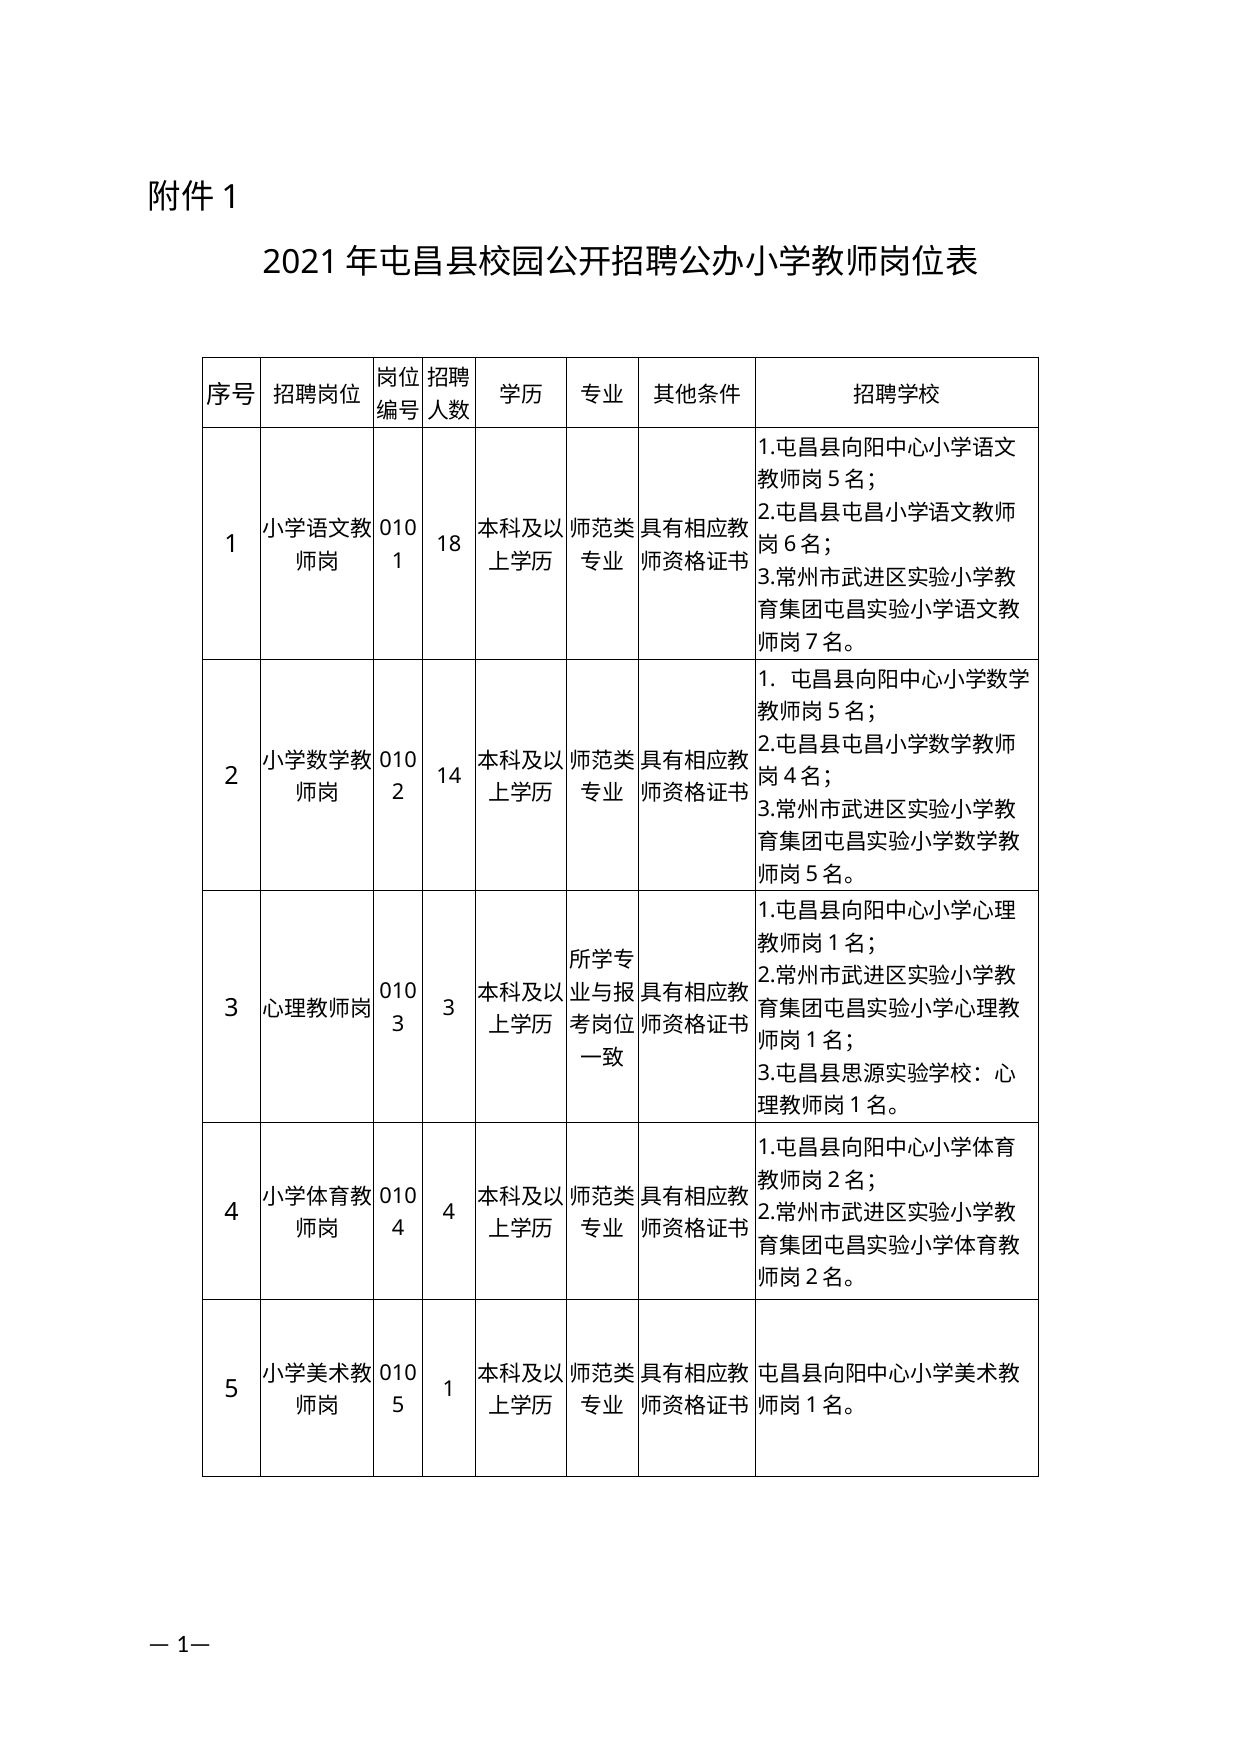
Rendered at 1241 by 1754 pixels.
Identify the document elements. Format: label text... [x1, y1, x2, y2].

table_cell 屯昌县向阳中心小学美术教师岗1名。 [756, 1300, 1038, 1476]
text 2021年屯昌县校园公开招聘公办小学教师岗位表 [148, 227, 1093, 292]
table_cell 14 [423, 660, 475, 890]
table_cell 师范类专业 [567, 1123, 638, 1299]
text 附件1 [148, 162, 1093, 227]
table_header 招聘人数 [423, 358, 475, 427]
table_header 招聘岗位 [261, 358, 373, 427]
table_cell 5 [203, 1300, 260, 1476]
table_header 其他条件 [639, 358, 755, 427]
table_cell 具有相应教师资格证书 [639, 891, 755, 1122]
table_cell 小学美术教师岗 [261, 1300, 373, 1476]
table_cell 心理教师岗 [261, 891, 373, 1122]
table_cell 2 [203, 660, 260, 890]
table_cell 本科及以上学历 [476, 891, 566, 1122]
table_header 招聘学校 [756, 358, 1038, 427]
table_header 序号 [203, 358, 260, 427]
table_cell 本科及以上学历 [476, 660, 566, 890]
table_cell 3 [203, 891, 260, 1122]
table_cell 小学数学教师岗 [261, 660, 373, 890]
table_cell 本科及以上学历 [476, 1123, 566, 1299]
table_cell 4 [203, 1123, 260, 1299]
table_cell 小学体育教师岗 [261, 1123, 373, 1299]
table_cell 1.屯昌县向阳中心小学心理教师岗1名； 2.常州市武进区实验小学教育集团屯昌实验小学心理教师岗1名； 3.屯昌县思源实验学校：心理教师岗1名。 [756, 891, 1038, 1122]
table_cell 1.屯昌县向阳中心小学语文教师岗5名； 2.屯昌县屯昌小学语文教师岗6名； 3.常州市武进区实验小学教育集团屯昌实验小学语文教师岗7名。 [756, 428, 1038, 658]
table_cell 0105 [374, 1300, 422, 1476]
table_cell 小学语文教师岗 [261, 428, 373, 658]
table_header 岗位编号 [374, 358, 422, 427]
table_cell 1.屯昌县向阳中心小学体育教师岗2名； 2.常州市武进区实验小学教育集团屯昌实验小学体育教师岗2名。 [756, 1123, 1038, 1299]
table_cell 所学专业与报考岗位一致 [567, 891, 638, 1122]
table_cell 屯昌县向阳中心小学数学教师岗5名； 2.屯昌县屯昌小学数学教师岗4名； 3.常州市武进区实验小学教育集团屯昌实验小学数学教师岗5名。 [756, 660, 1038, 890]
table_cell 本科及以上学历 [476, 1300, 566, 1476]
table_cell 0102 [374, 660, 422, 890]
table_cell 具有相应教师资格证书 [639, 428, 755, 658]
table_header 学历 [476, 358, 566, 427]
table_cell 0103 [374, 891, 422, 1122]
table_cell 具有相应教师资格证书 [639, 660, 755, 890]
table_cell 0101 [374, 428, 422, 658]
table_cell 师范类专业 [567, 428, 638, 658]
table_cell 3 [423, 891, 475, 1122]
table_cell 1 [203, 428, 260, 658]
table_cell 具有相应教师资格证书 [639, 1123, 755, 1299]
table_cell 4 [423, 1123, 475, 1299]
table_cell 本科及以上学历 [476, 428, 566, 658]
table_cell 师范类专业 [567, 660, 638, 890]
table_cell 1 [423, 1300, 475, 1476]
table_cell 18 [423, 428, 475, 658]
table_cell 具有相应教师资格证书 [639, 1300, 755, 1476]
table_cell 0104 [374, 1123, 422, 1299]
table_cell 师范类专业 [567, 1300, 638, 1476]
table_header 专业 [567, 358, 638, 427]
